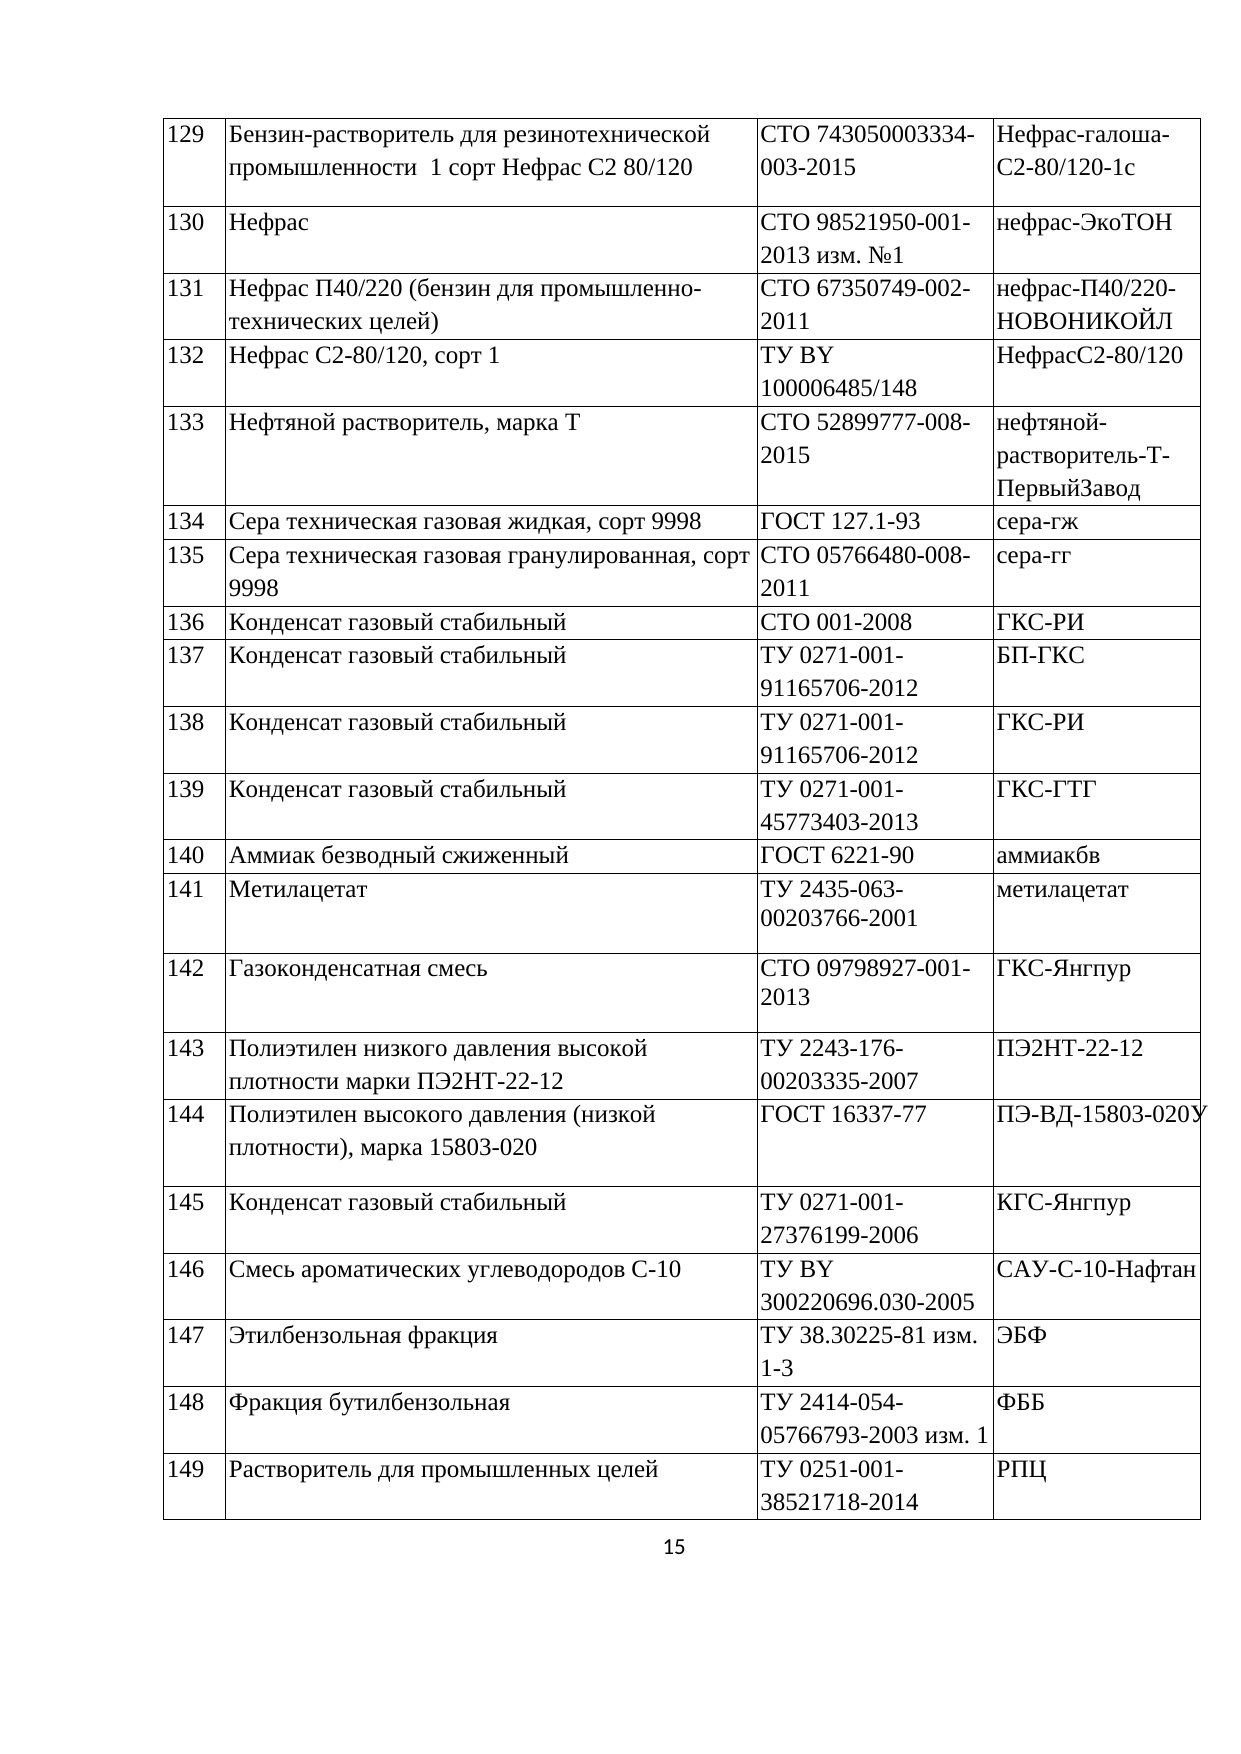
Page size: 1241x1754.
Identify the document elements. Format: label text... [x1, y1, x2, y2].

table_cell [164, 1033, 225, 1098]
table_cell нефрас-П40/220-НОВОНИКОЙЛ [994, 274, 1200, 339]
table_cell [164, 407, 225, 505]
table_cell Сера техническая газовая жидкая, сорт 9998 [226, 506, 757, 539]
table_cell нефтяной-растворитель-Т-ПервыйЗавод [994, 407, 1200, 505]
table_cell ТУ 0271-001-91165706-2012 [758, 640, 993, 706]
table_cell [164, 1100, 225, 1186]
table_cell СТО 98521950-001-2013 изм. №1 [758, 207, 993, 272]
table_cell [164, 840, 225, 873]
table_cell Нефрас П40/220 (бензин для промышленно-технических целей) [226, 274, 757, 339]
table_cell метилацетат [994, 874, 1200, 952]
table_cell ГОСТ 16337-77 [758, 1100, 993, 1186]
table_cell [164, 1187, 225, 1253]
table_cell ГКС-Янгпур [994, 954, 1200, 1032]
table_cell ТУ 0271-001-27376199-2006 [758, 1187, 993, 1253]
table_cell ПЭ2НТ-22-12 [994, 1033, 1200, 1098]
table_cell [164, 340, 225, 406]
table_cell СТО 05766480-008-2011 [758, 540, 993, 606]
table_cell Нефрас С2-80/120, сорт 1 [226, 340, 757, 406]
table_cell Смесь ароматических углеводородов С-10 [226, 1254, 757, 1319]
table_cell Сера техническая газовая гранулированная, сорт 9998 [226, 540, 757, 606]
table_cell Конденсат газовый стабильный [226, 707, 757, 773]
table_cell СТО 67350749-002-2011 [758, 274, 993, 339]
table_cell Аммиак безводный сжиженный [226, 840, 757, 873]
table_cell ТУ 2243-176-00203335-2007 [758, 1033, 993, 1098]
table_cell Полиэтилен высокого давления (низкой плотности), марка 15803-020 [226, 1100, 757, 1186]
table_cell ПЭ-ВД-15803-020У [994, 1100, 1200, 1186]
table_cell Конденсат газовый стабильный [226, 774, 757, 839]
table_cell Нефрас [226, 207, 757, 272]
table_cell [164, 874, 225, 952]
table_cell [164, 1320, 225, 1386]
table_cell Конденсат газовый стабильный [226, 607, 757, 639]
table_cell СТО 52899777-008-2015 [758, 407, 993, 505]
table_cell аммиакбв [994, 840, 1200, 873]
table_cell Газоконденсатная смесь [226, 954, 757, 1032]
table_cell нефрас-ЭкоТОН [994, 207, 1200, 272]
table_cell ТУ 0251-001-38521718-2014 [758, 1454, 993, 1519]
table_cell [164, 540, 225, 606]
table_cell ГКС-РИ [994, 607, 1200, 639]
table_cell ГОСТ 6221-90 [758, 840, 993, 873]
table_cell [164, 707, 225, 773]
table_cell СТО 743050003334-003-2015 [758, 119, 993, 206]
table_cell [164, 119, 225, 206]
table_cell НефрасС2-80/120 [994, 340, 1200, 406]
table_cell ЭБФ [994, 1320, 1200, 1386]
table_cell ТУ BY 100006485/148 [758, 340, 993, 406]
table_cell Метилацетат [226, 874, 757, 952]
table_cell ФББ [994, 1387, 1200, 1453]
table_cell [164, 954, 225, 1032]
table_cell ТУ BY 300220696.030-2005 [758, 1254, 993, 1319]
table_cell [164, 274, 225, 339]
table_cell ТУ 2435-063-00203766-2001 [758, 874, 993, 952]
table_cell ТУ 0271-001-45773403-2013 [758, 774, 993, 839]
table_cell САУ-С-10-Нафтан [994, 1254, 1200, 1319]
table_cell ТУ 0271-001-91165706-2012 [758, 707, 993, 773]
table_cell КГС-Янгпур [994, 1187, 1200, 1253]
table_cell сера-гг [994, 540, 1200, 606]
table_cell Растворитель для промышленных целей [226, 1454, 757, 1519]
table_cell [164, 1387, 225, 1453]
table_cell [164, 1254, 225, 1319]
table_cell Фракция бутилбензольная [226, 1387, 757, 1453]
table_cell БП-ГКС [994, 640, 1200, 706]
table_cell РПЦ [994, 1454, 1200, 1519]
table_cell Конденсат газовый стабильный [226, 1187, 757, 1253]
table_cell ТУ 38.30225-81 изм. 1-3 [758, 1320, 993, 1386]
table_cell Конденсат газовый стабильный [226, 640, 757, 706]
table_cell ГОСТ 127.1-93 [758, 506, 993, 539]
table_cell [164, 207, 225, 272]
table_cell Этилбензольная фракция [226, 1320, 757, 1386]
table_cell [164, 1454, 225, 1519]
table_cell ГКС-РИ [994, 707, 1200, 773]
table_cell СТО 09798927-001-2013 [758, 954, 993, 1032]
table_cell СТО 001-2008 [758, 607, 993, 639]
table_cell Полиэтилен низкого давления высокой плотности марки ПЭ2НТ-22-12 [226, 1033, 757, 1098]
table_cell Бензин-растворитель для резинотехнической промышленности 1 сорт Нефрас С2 80/120 [226, 119, 757, 206]
table_cell [164, 607, 225, 639]
table_cell [164, 640, 225, 706]
table_cell [164, 506, 225, 539]
table_cell ТУ 2414-054-05766793-2003 изм. 1 [758, 1387, 993, 1453]
table_cell [164, 774, 225, 839]
table_cell Нефрас-галоша-С2-80/120-1с [994, 119, 1200, 206]
table_cell Нефтяной растворитель, марка Т [226, 407, 757, 505]
table_cell сера-гж [994, 506, 1200, 539]
table_cell ГКС-ГТГ [994, 774, 1200, 839]
